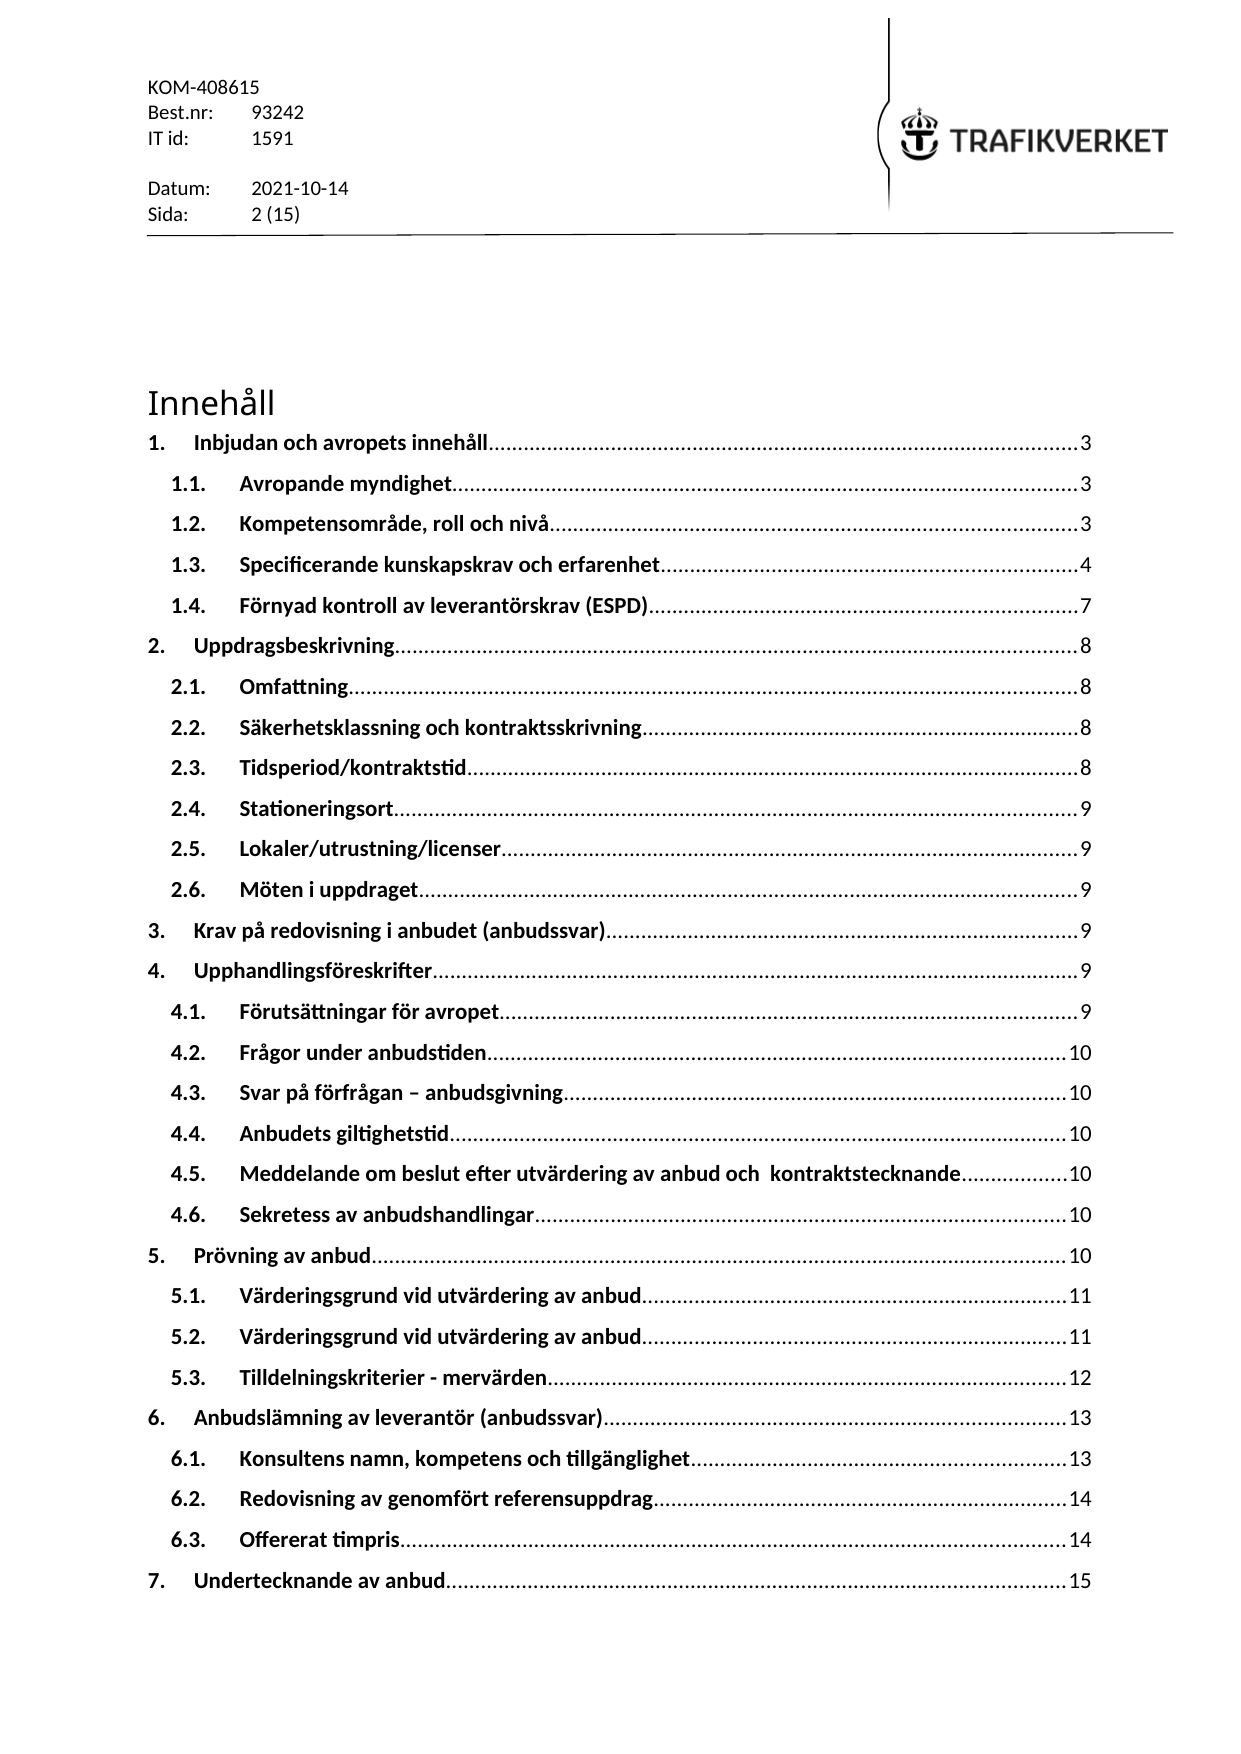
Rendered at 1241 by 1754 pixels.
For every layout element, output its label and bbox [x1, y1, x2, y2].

picture [877, 18, 1168, 212]
